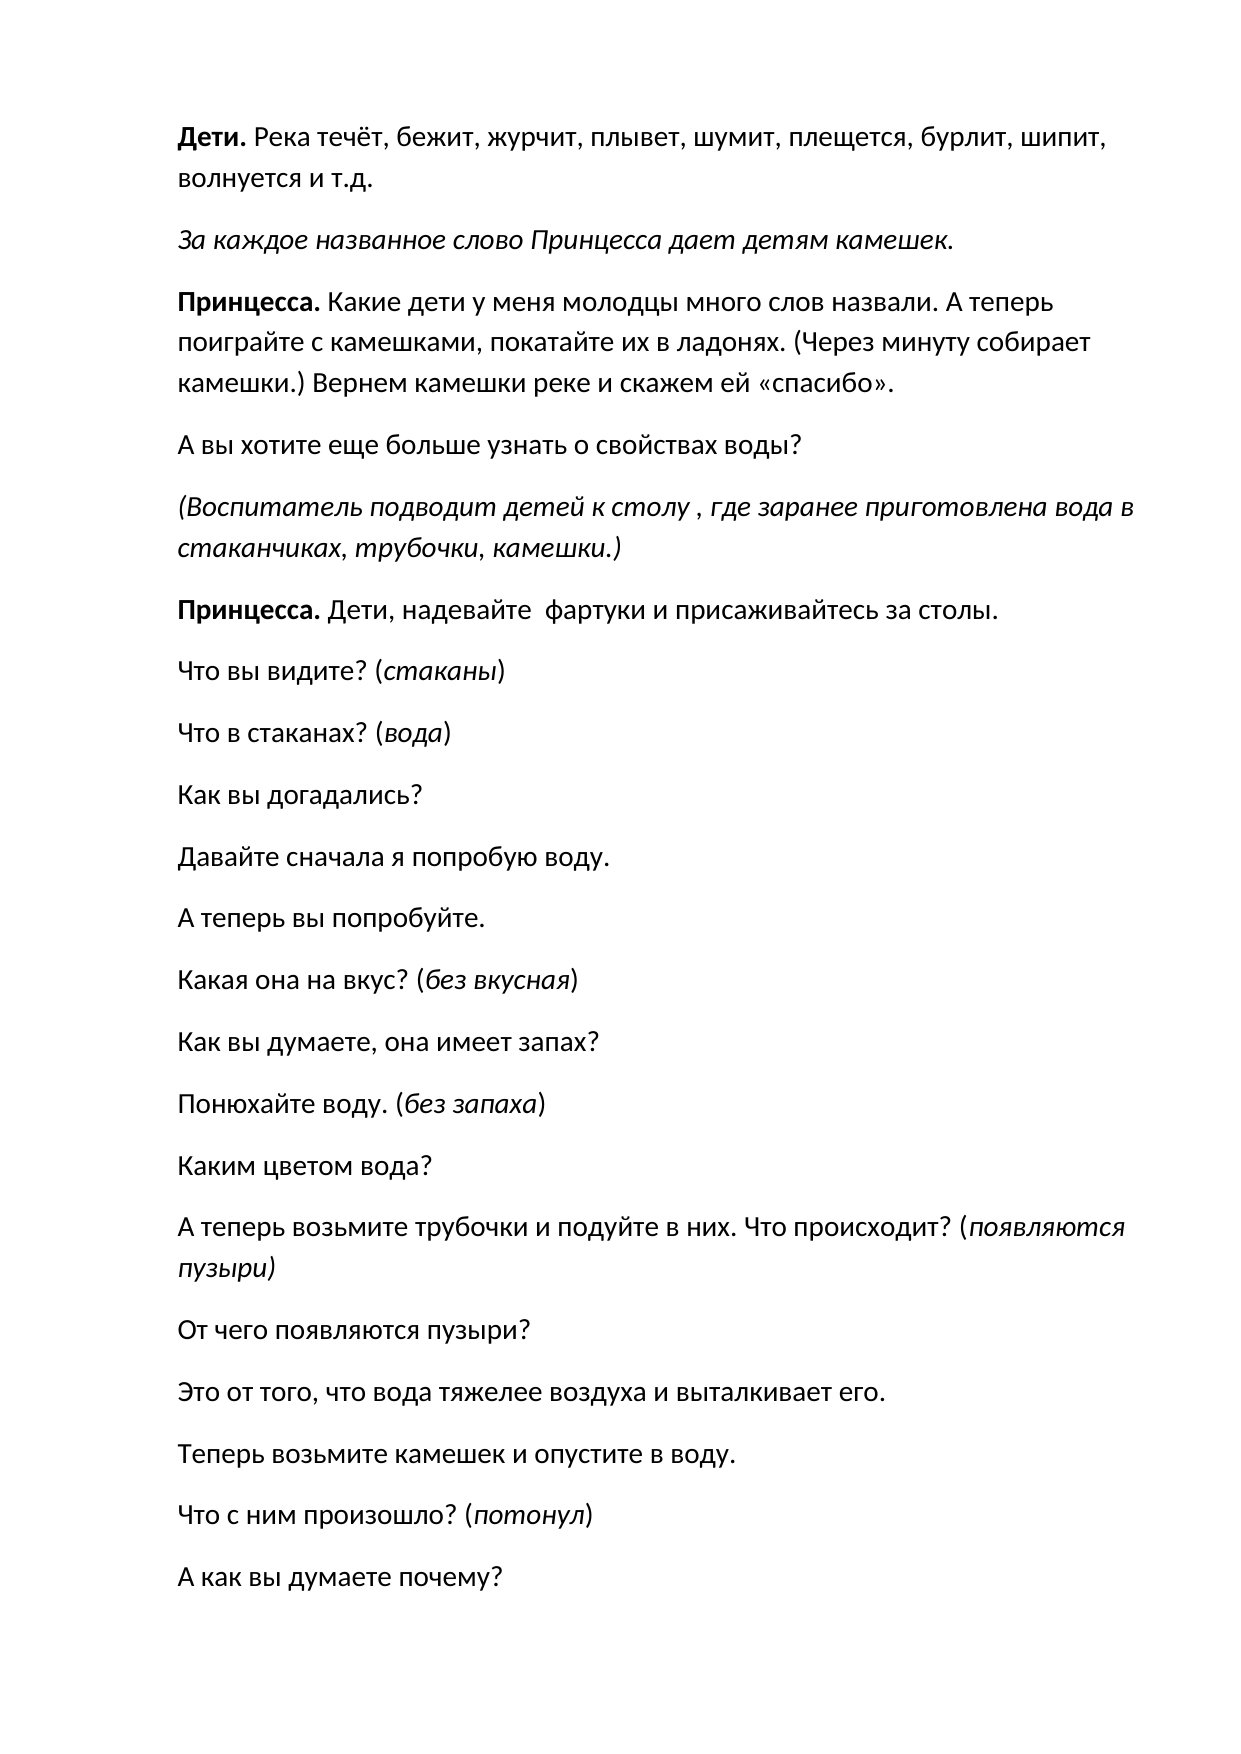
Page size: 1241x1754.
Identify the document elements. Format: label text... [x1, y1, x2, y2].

text Что вы видите? (стаканы) [177, 652, 1152, 688]
text Что в стаканах? (вода) [177, 714, 1152, 750]
text Принцесса. Дети, надевайте фартуки и присаживайтесь за столы. [177, 591, 1152, 626]
text Каким цветом вода? [177, 1147, 1152, 1182]
text А как вы думаете почему? [177, 1558, 1152, 1594]
text Как вы догадались? [177, 776, 1152, 812]
text Понюхайте воду. (без запаха) [177, 1085, 1152, 1121]
text Какая она на вкус? (без вкусная) [177, 961, 1152, 997]
text За каждое названное слово Принцесса дает детям камешек. [177, 221, 1152, 256]
text А вы хотите еще больше узнать о свойствах воды? [177, 426, 1152, 462]
text Это от того, что вода тяжелее воздуха и выталкивает его. [177, 1373, 1152, 1408]
text Дети. Река течёт, бежит, журчит, плывет, шумит, плещется, бурлит, шипит, волнуется и т.д. [177, 118, 1152, 195]
text (Воспитатель подводит детей к столу , где заранее приготовлена вода в стаканчиках, трубочки, камешки.) [177, 488, 1152, 564]
text Что с ним произошло? (потонул) [177, 1496, 1152, 1532]
text Принцесса. Какие дети у меня молодцы много слов назвали. А теперь поиграйте с камешками, покатайте их в ладонях. (Через минуту собирает камешки.) Вернем камешки реке и скажем ей «спасибо». [177, 283, 1152, 400]
text Давайте сначала я попробую воду. [177, 838, 1152, 873]
text А теперь возьмите трубочки и подуйте в них. Что происходит? (появляются пузыри) [177, 1208, 1152, 1285]
text А теперь вы попробуйте. [177, 899, 1152, 935]
text Теперь возьмите камешек и опустите в воду. [177, 1435, 1152, 1470]
text От чего появляются пузыри? [177, 1311, 1152, 1347]
text Как вы думаете, она имеет запах? [177, 1023, 1152, 1059]
